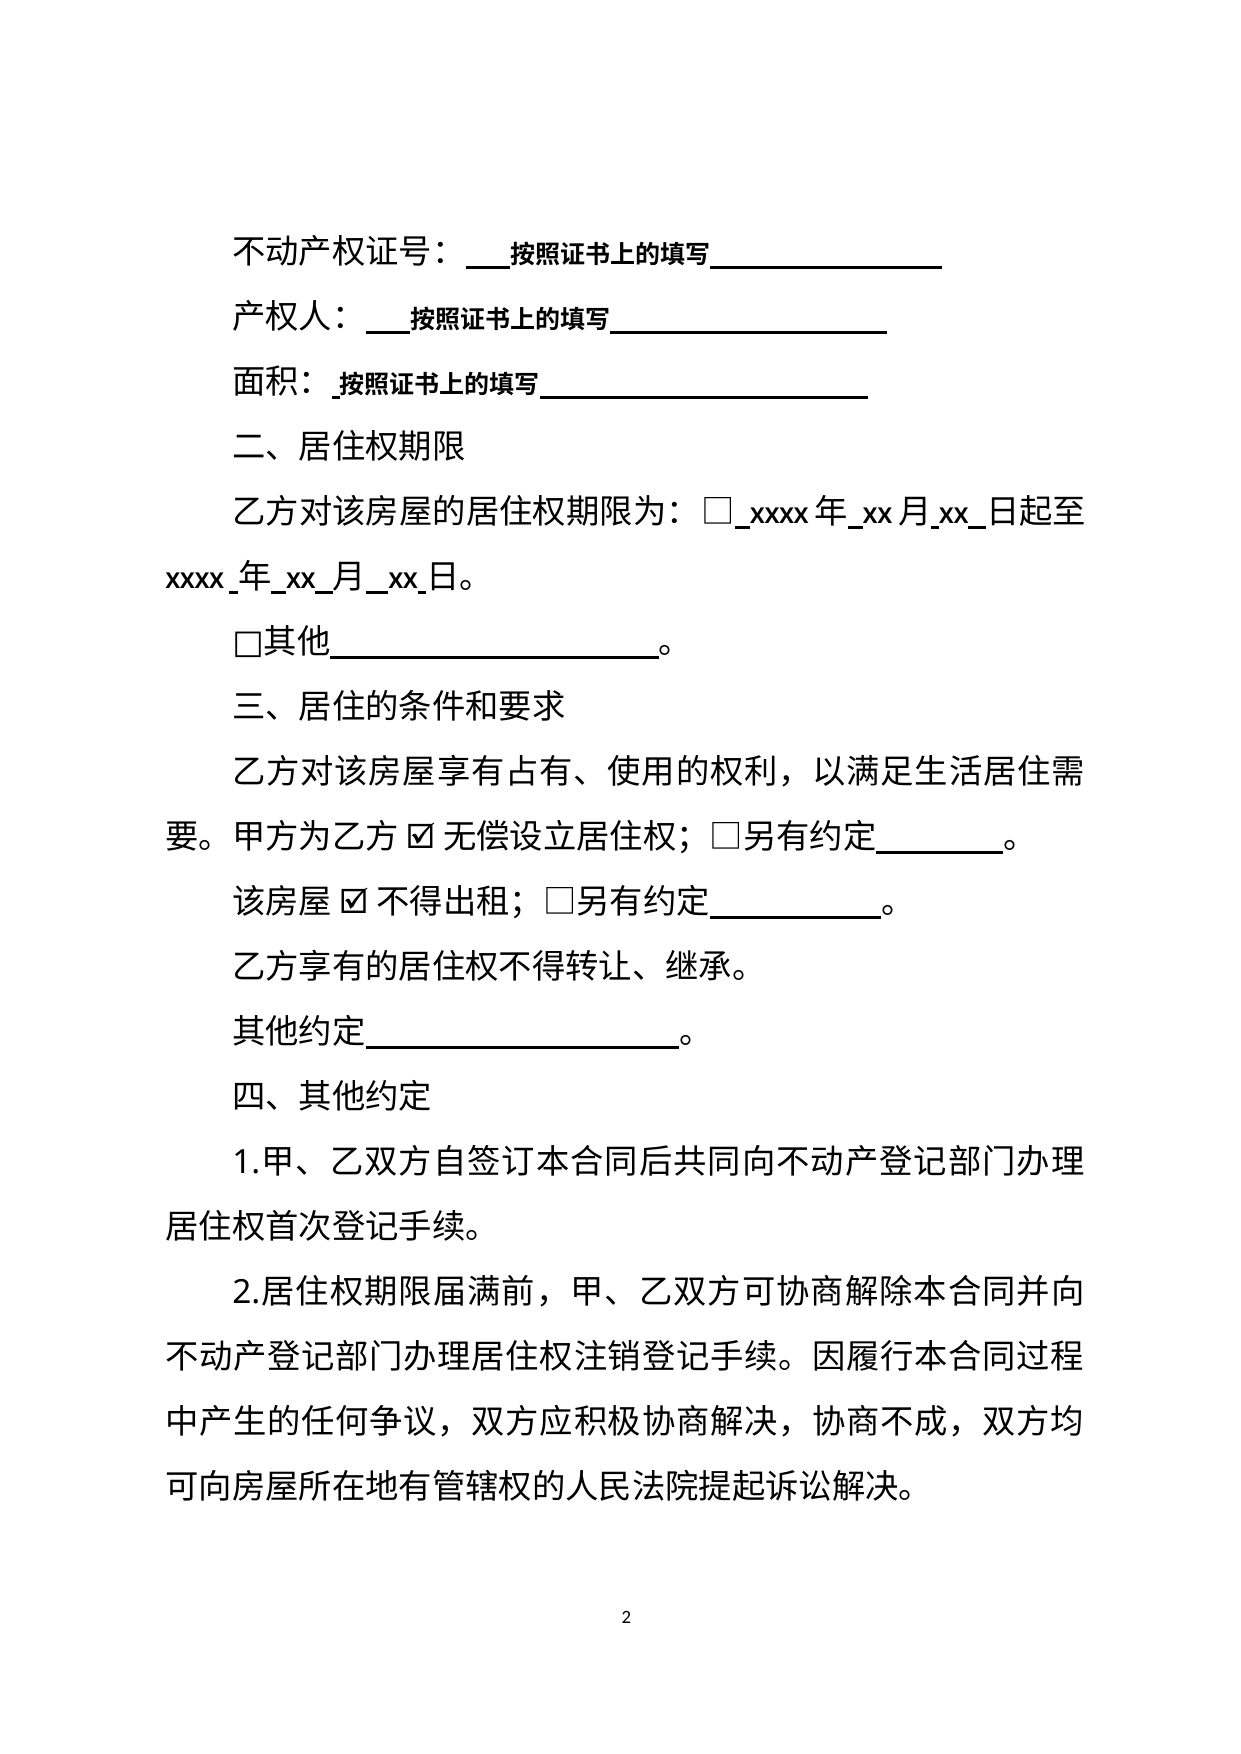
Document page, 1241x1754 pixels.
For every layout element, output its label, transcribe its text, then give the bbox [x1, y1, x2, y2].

text 1.甲、乙双方自签订本合同后共同向不动产登记部门办理居住权首次登记手续。 [165, 1127, 1087, 1257]
text 其他约定 。 [165, 997, 1087, 1062]
text 产权人： 按照证书上的填写 [165, 282, 1087, 347]
text 乙方对该房屋的居住权期限为：□ XXXX 年 XX 月 XX 日起至 XXXX 年 XX 月 XX 日。 [165, 477, 1087, 607]
text 2.居住权期限届满前，甲、乙双方可协商解除本合同并向不动产登记部门办理居住权注销登记手续。因履行本合同过程中产生的任何争议，双方应积极协商解决，协商不成，双方均可向房屋所在地有管辖权的人民法院提起诉讼解决。 [165, 1257, 1087, 1517]
text 该房屋不得出租；□另有约定 。 [165, 867, 1087, 932]
text 不动产权证号： 按照证书上的填写 [165, 217, 1087, 282]
text 四、其他约定 [165, 1062, 1087, 1127]
text 三、居住的条件和要求 [165, 672, 1087, 737]
text 面积： 按照证书上的填写 [165, 347, 1087, 412]
text 乙方享有的居住权不得转让、继承。 [165, 932, 1087, 997]
text □其他 。 [165, 607, 1087, 672]
text 二、居住权期限 [165, 412, 1087, 477]
text 乙方对该房屋享有占有、使用的权利，以满足生活居住需要。甲方为乙方无偿设立居住权；□另有约定 。 [165, 737, 1087, 867]
